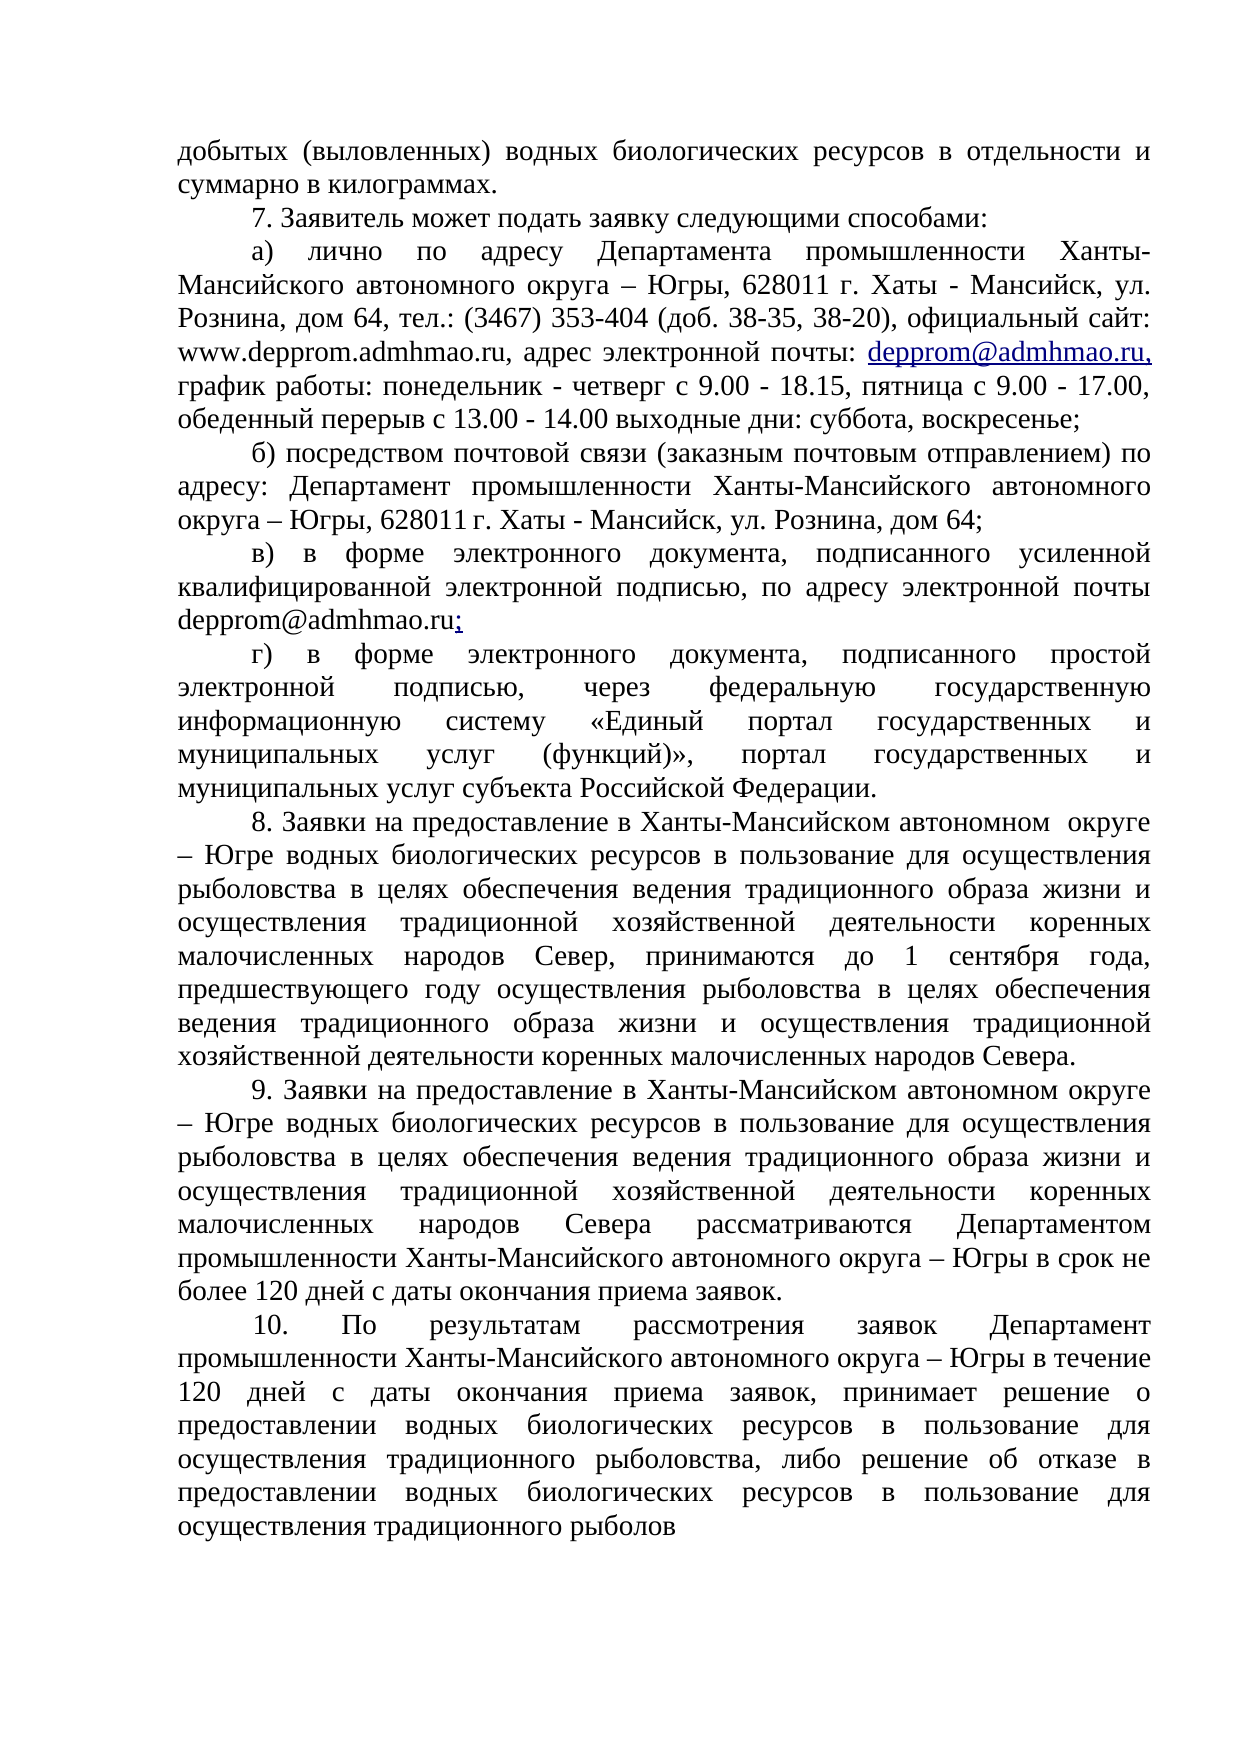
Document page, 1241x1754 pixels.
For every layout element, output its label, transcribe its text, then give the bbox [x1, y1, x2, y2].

text б) посредством почтовой связи (заказным почтовым отправлением) по адресу: Департамент промышленности Ханты-Мансийского автономного округа – Югры, 628011 г. Хаты - Мансийск, ул. Рознина, дом 64; [177, 435, 1152, 535]
text 7. Заявитель может подать заявку следующими способами: [177, 200, 1152, 233]
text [177, 133, 1152, 200]
text 10. По результатам рассмотрения заявок Департамент промышленности Ханты-Мансийского автономного округа – Югры в течение 120 дней с даты окончания приема заявок, принимает решение о предоставлении водных биологических ресурсов в пользование для осуществления традиционного рыболовства, либо решение об отказе в предоставлении водных биологических ресурсов в пользование для осуществления традиционного рыболов [177, 1307, 1152, 1542]
text 8. Заявки на предоставление в Ханты-Мансийском автономном округе – Югре водных биологических ресурсов в пользование для осуществления рыболовства в целях обеспечения ведения традиционного образа жизни и осуществления традиционной хозяйственной деятельности коренных малочисленных народов Север, принимаются до 1 сентября года, предшествующего году осуществления рыболовства в целях обеспечения ведения традиционного образа жизни и осуществления традиционной хозяйственной деятельности коренных малочисленных народов Севера. [177, 804, 1152, 1072]
text 9. Заявки на предоставление в Ханты-Мансийском автономном округе – Югре водных биологических ресурсов в пользование для осуществления рыболовства в целях обеспечения ведения традиционного образа жизни и осуществления традиционной хозяйственной деятельности коренных малочисленных народов Севера рассматриваются Департаментом промышленности Ханты-Мансийского автономного округа – Югры в срок не более 120 дней с даты окончания приема заявок. [177, 1072, 1152, 1307]
text а) лично по адресу Департамента промышленности Ханты-Мансийского автономного округа – Югры, 628011 г. Хаты - Мансийск, ул. Рознина, дом 64, тел.: (3467) 353-404 (доб. 38-35, 38-20), официальный сайт: www.depprom.admhmao.ru, адрес электронной почты: depprom@admhmao.ru, график работы: понедельник - четверг с 9.00 - 18.15, пятница с 9.00 - 17.00, обеденный перерыв с 13.00 - 14.00 выходные дни: суббота, воскресенье; [177, 233, 1152, 435]
text г) в форме электронного документа, подписанного простой электронной подписью, через федеральную государственную информационную систему «Единый портал государственных и муниципальных услуг (функций)», портал государственных и муниципальных услуг субъекта Российской Федерации. [177, 636, 1152, 804]
text в) в форме электронного документа, подписанного усиленной квалифицированной электронной подписью, по адресу электронной почты depprom@admhmao.ru; [177, 535, 1152, 636]
